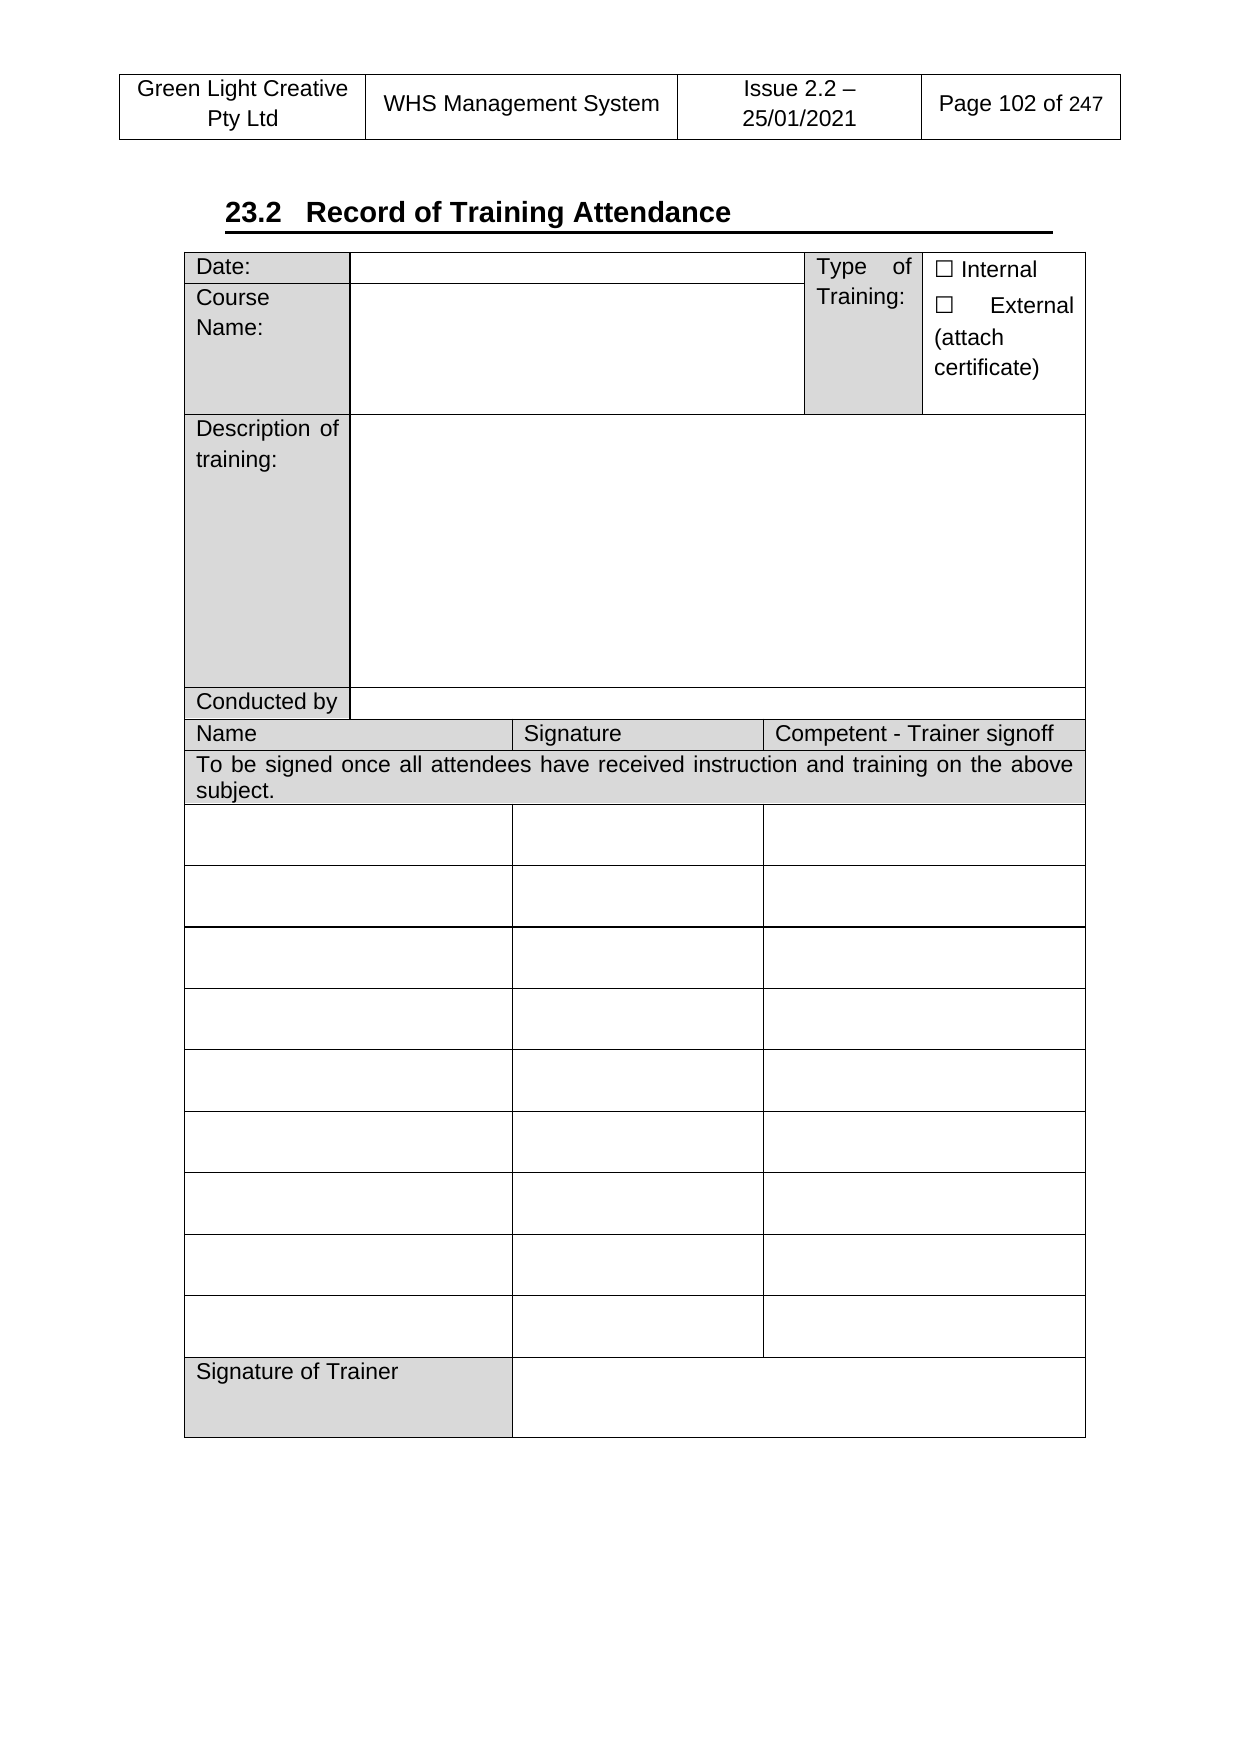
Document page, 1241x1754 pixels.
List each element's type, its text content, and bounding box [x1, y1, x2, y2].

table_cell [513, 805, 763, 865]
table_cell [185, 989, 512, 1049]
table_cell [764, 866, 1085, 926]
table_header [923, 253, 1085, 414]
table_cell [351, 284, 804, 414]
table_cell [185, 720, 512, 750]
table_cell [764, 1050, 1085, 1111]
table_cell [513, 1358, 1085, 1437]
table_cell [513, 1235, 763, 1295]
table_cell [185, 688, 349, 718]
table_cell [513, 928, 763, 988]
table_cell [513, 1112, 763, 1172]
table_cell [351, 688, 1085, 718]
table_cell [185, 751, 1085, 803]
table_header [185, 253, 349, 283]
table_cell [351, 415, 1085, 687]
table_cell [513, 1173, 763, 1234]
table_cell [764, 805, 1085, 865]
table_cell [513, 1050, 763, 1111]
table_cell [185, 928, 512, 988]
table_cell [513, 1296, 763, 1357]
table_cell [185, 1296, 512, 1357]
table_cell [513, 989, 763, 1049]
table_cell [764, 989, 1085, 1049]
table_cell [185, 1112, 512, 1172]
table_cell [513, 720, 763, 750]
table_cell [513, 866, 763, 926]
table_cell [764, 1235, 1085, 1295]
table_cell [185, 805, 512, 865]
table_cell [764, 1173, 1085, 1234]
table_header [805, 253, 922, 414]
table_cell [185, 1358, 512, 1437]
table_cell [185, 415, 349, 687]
text Record of Training Attendance [225, 195, 1053, 231]
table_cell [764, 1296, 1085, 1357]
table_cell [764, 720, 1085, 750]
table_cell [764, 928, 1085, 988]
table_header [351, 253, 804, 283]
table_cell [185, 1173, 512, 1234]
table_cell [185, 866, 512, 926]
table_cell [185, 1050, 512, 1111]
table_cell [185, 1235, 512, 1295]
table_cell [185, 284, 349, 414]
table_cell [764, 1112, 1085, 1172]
